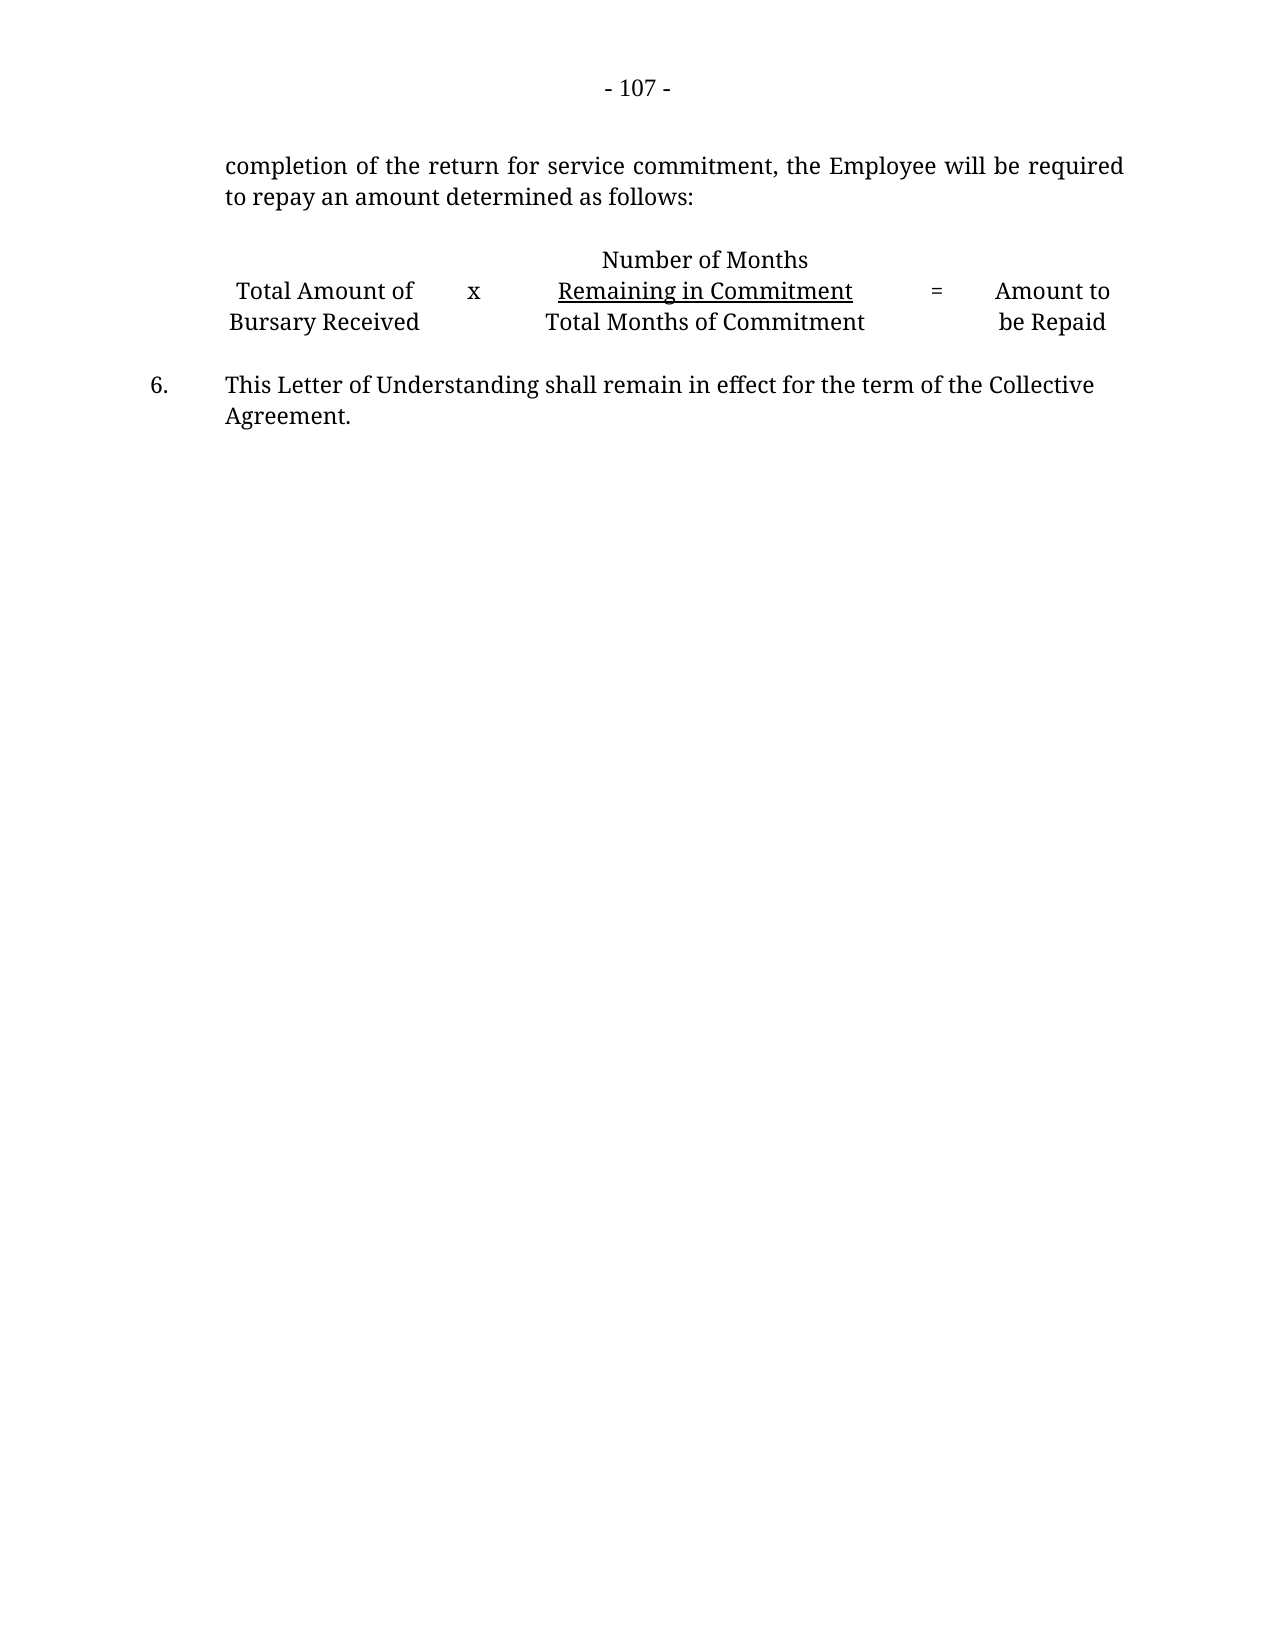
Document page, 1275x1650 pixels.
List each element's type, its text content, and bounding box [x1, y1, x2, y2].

table_header x [435, 244, 512, 337]
text 6. This Letter of Understanding shall remain in effect for the term of the Collective Agreement. [150, 369, 1125, 431]
table_header Number of Months Remaining in Commitment Total Months of Commitment [512, 244, 898, 337]
table_header Total Amount of Bursary Received [214, 244, 435, 337]
table_header Amount to be Repaid [975, 244, 1130, 337]
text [150, 150, 1125, 212]
table_header = [898, 244, 975, 337]
